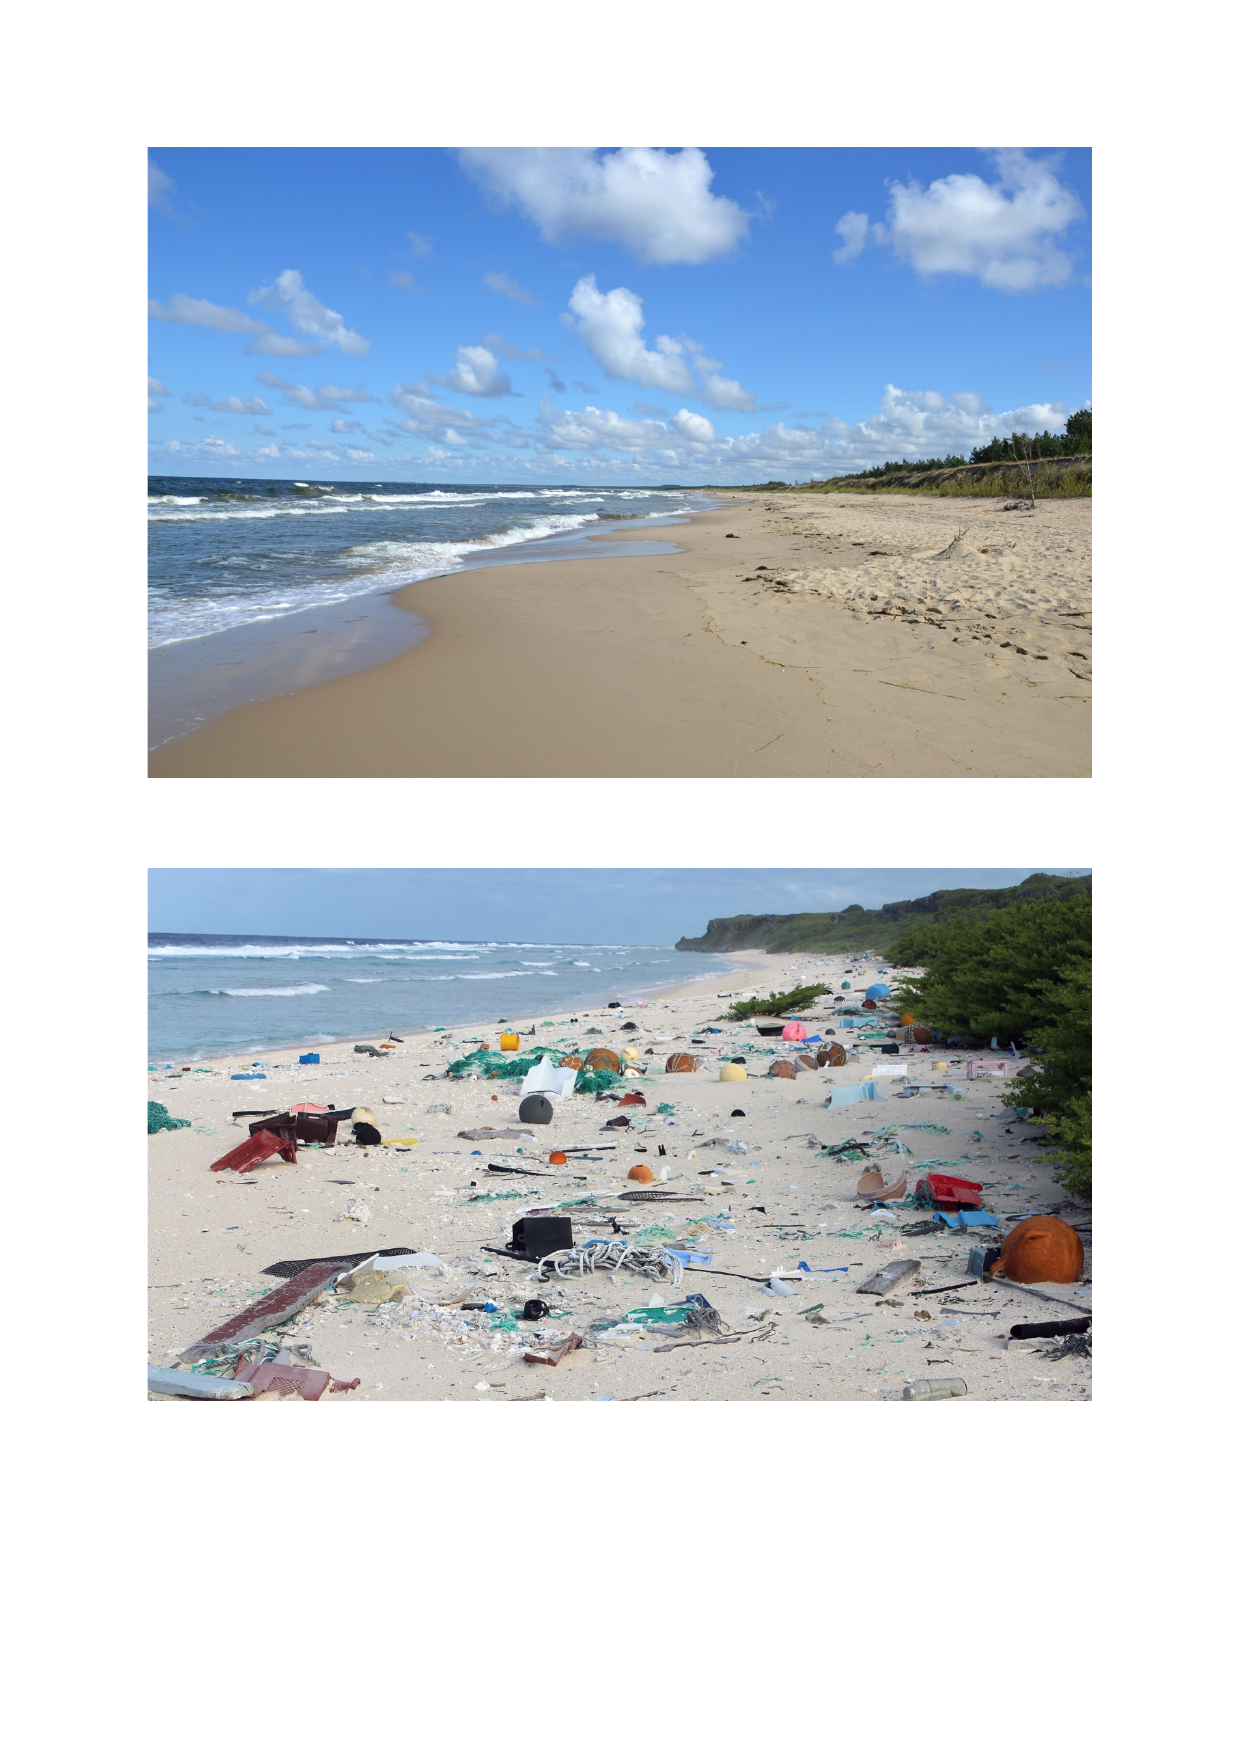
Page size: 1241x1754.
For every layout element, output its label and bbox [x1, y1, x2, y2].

picture [147, 147, 1092, 778]
picture [147, 868, 1092, 1401]
